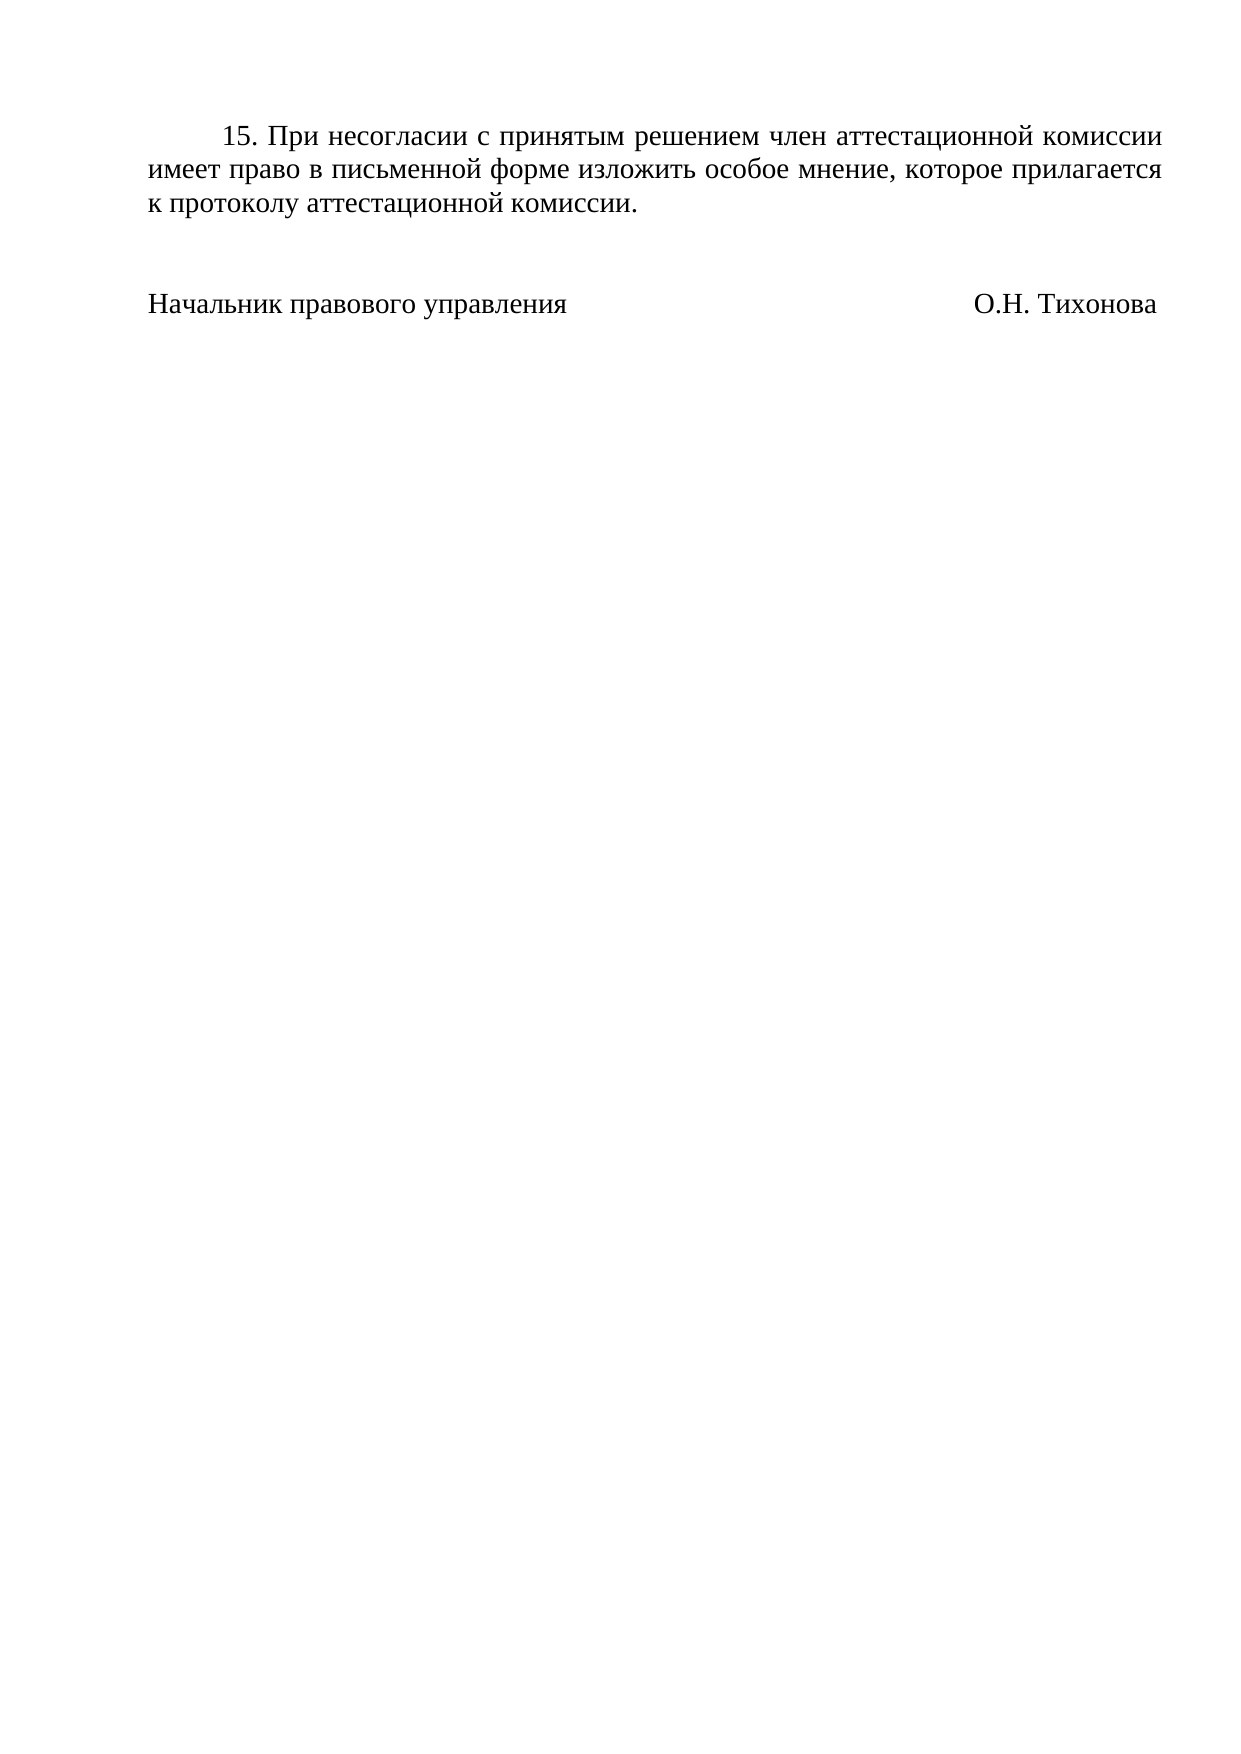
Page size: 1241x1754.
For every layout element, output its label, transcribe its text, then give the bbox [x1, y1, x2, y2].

text Начальник правового управления О.Н. Тихонова [148, 286, 1163, 319]
text 15. При несогласии с принятым решением член аттестационной комиссии имеет право в письменной форме изложить особое мнение, которое прилагается к протоколу аттестационной комиссии. [148, 118, 1163, 219]
